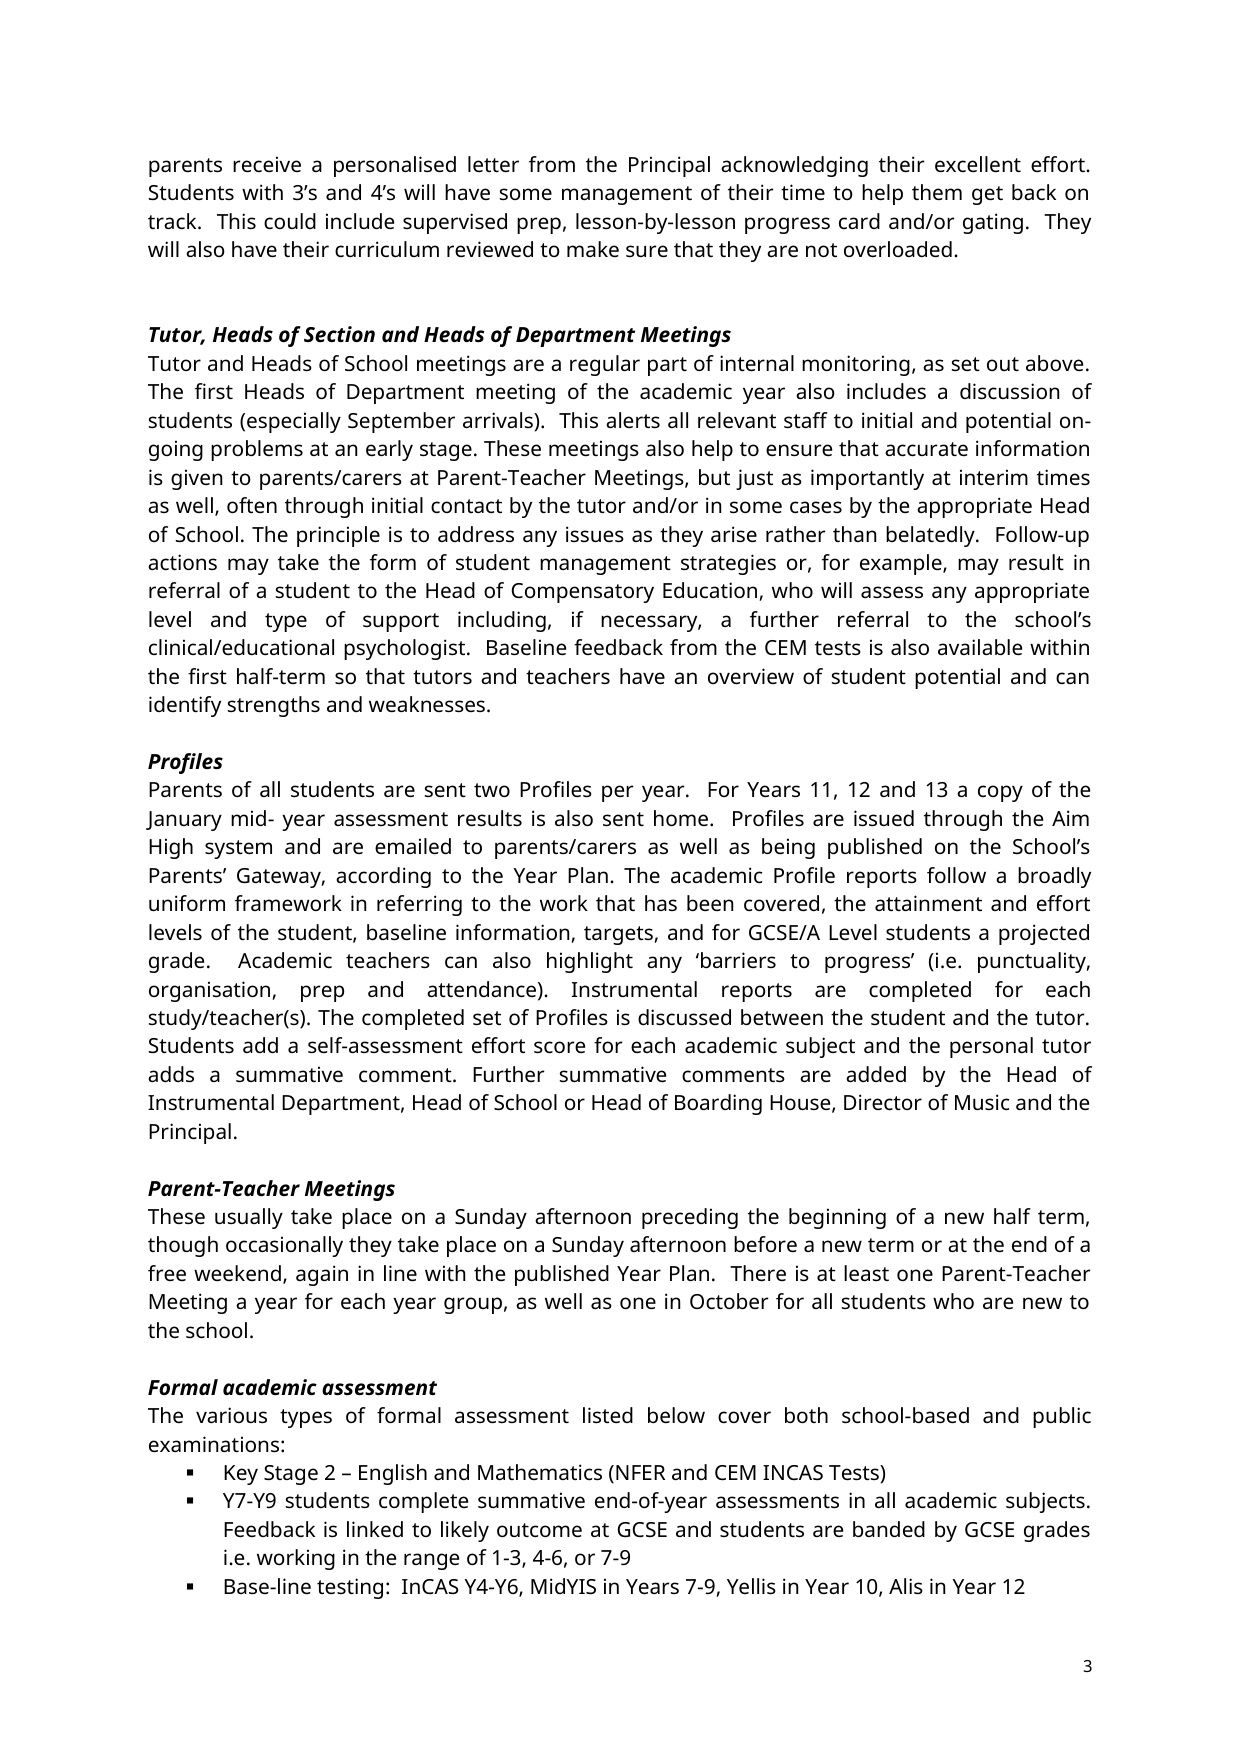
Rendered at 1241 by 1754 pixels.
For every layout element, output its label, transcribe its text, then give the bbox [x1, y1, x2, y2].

subtitle Profiles [148, 747, 1092, 776]
subtitle Key Stage 2 – English and Mathematics (NFER and CEM INCAS Tests) [185, 1458, 1092, 1487]
subtitle Y7-Y9 students complete summative end-of-year assessments in all academic subjects. Feedback is linked to likely outcome at GCSE and students are banded by GCSE grades i.e. working in the range of 1-3, 4-6, or 7-9 [185, 1487, 1092, 1572]
subtitle Formal academic assessment [148, 1373, 1092, 1401]
subtitle Tutor, Heads of Section and Heads of Department Meetings [148, 321, 1092, 349]
subtitle Tutor and Heads of School meetings are a regular part of internal monitoring, as set out above. The first Heads of Department meeting of the academic year also includes a discussion of students (especially September arrivals). This alerts all relevant staff to initial and potential on-going problems at an early stage. These meetings also help to ensure that accurate information is given to parents/carers at Parent-Teacher Meetings, but just as importantly at interim times as well, often through initial contact by the tutor and/or in some cases by the appropriate Head of School. The principle is to address any issues as they arise rather than belatedly. Follow-up actions may take the form of student management strategies or, for example, may result in referral of a student to the Head of Compensatory Education, who will assess any appropriate level and type of support including, if necessary, a further referral to the school’s clinical/educational psychologist. Baseline feedback from the CEM tests is also available within the first half-term so that tutors and teachers have an overview of student potential and can identify strengths and weaknesses. [148, 349, 1092, 719]
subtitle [148, 150, 1092, 264]
subtitle The various types of formal assessment listed below cover both school-based and public examinations: [148, 1401, 1092, 1458]
subtitle These usually take place on a Sunday afternoon preceding the beginning of a new half term, though occasionally they take place on a Sunday afternoon before a new term or at the end of a free weekend, again in line with the published Year Plan. There is at least one Parent-Teacher Meeting a year for each year group, as well as one in October for all students who are new to the school. [148, 1202, 1092, 1344]
subtitle Parent-Teacher Meetings [148, 1174, 1092, 1202]
subtitle Parents of all students are sent two Profiles per year. For Years 11, 12 and 13 a copy of the January mid- year assessment results is also sent home. Profiles are issued through the Aim High system and are emailed to parents/carers as well as being published on the School’s Parents’ Gateway, according to the Year Plan. The academic Profile reports follow a broadly uniform framework in referring to the work that has been covered, the attainment and effort levels of the student, baseline information, targets, and for GCSE/A Level students a projected grade. Academic teachers can also highlight any ‘barriers to progress’ (i.e. punctuality, organisation, prep and attendance). Instrumental reports are completed for each study/teacher(s). The completed set of Profiles is discussed between the student and the tutor. Students add a self-assessment effort score for each academic subject and the personal tutor adds a summative comment. Further summative comments are added by the Head of Instrumental Department, Head of School or Head of Boarding House, Director of Music and the Principal. [148, 776, 1092, 1145]
subtitle Base-line testing: InCAS Y4-Y6, MidYIS in Years 7-9, Yellis in Year 10, Alis in Year 12 [185, 1572, 1092, 1600]
